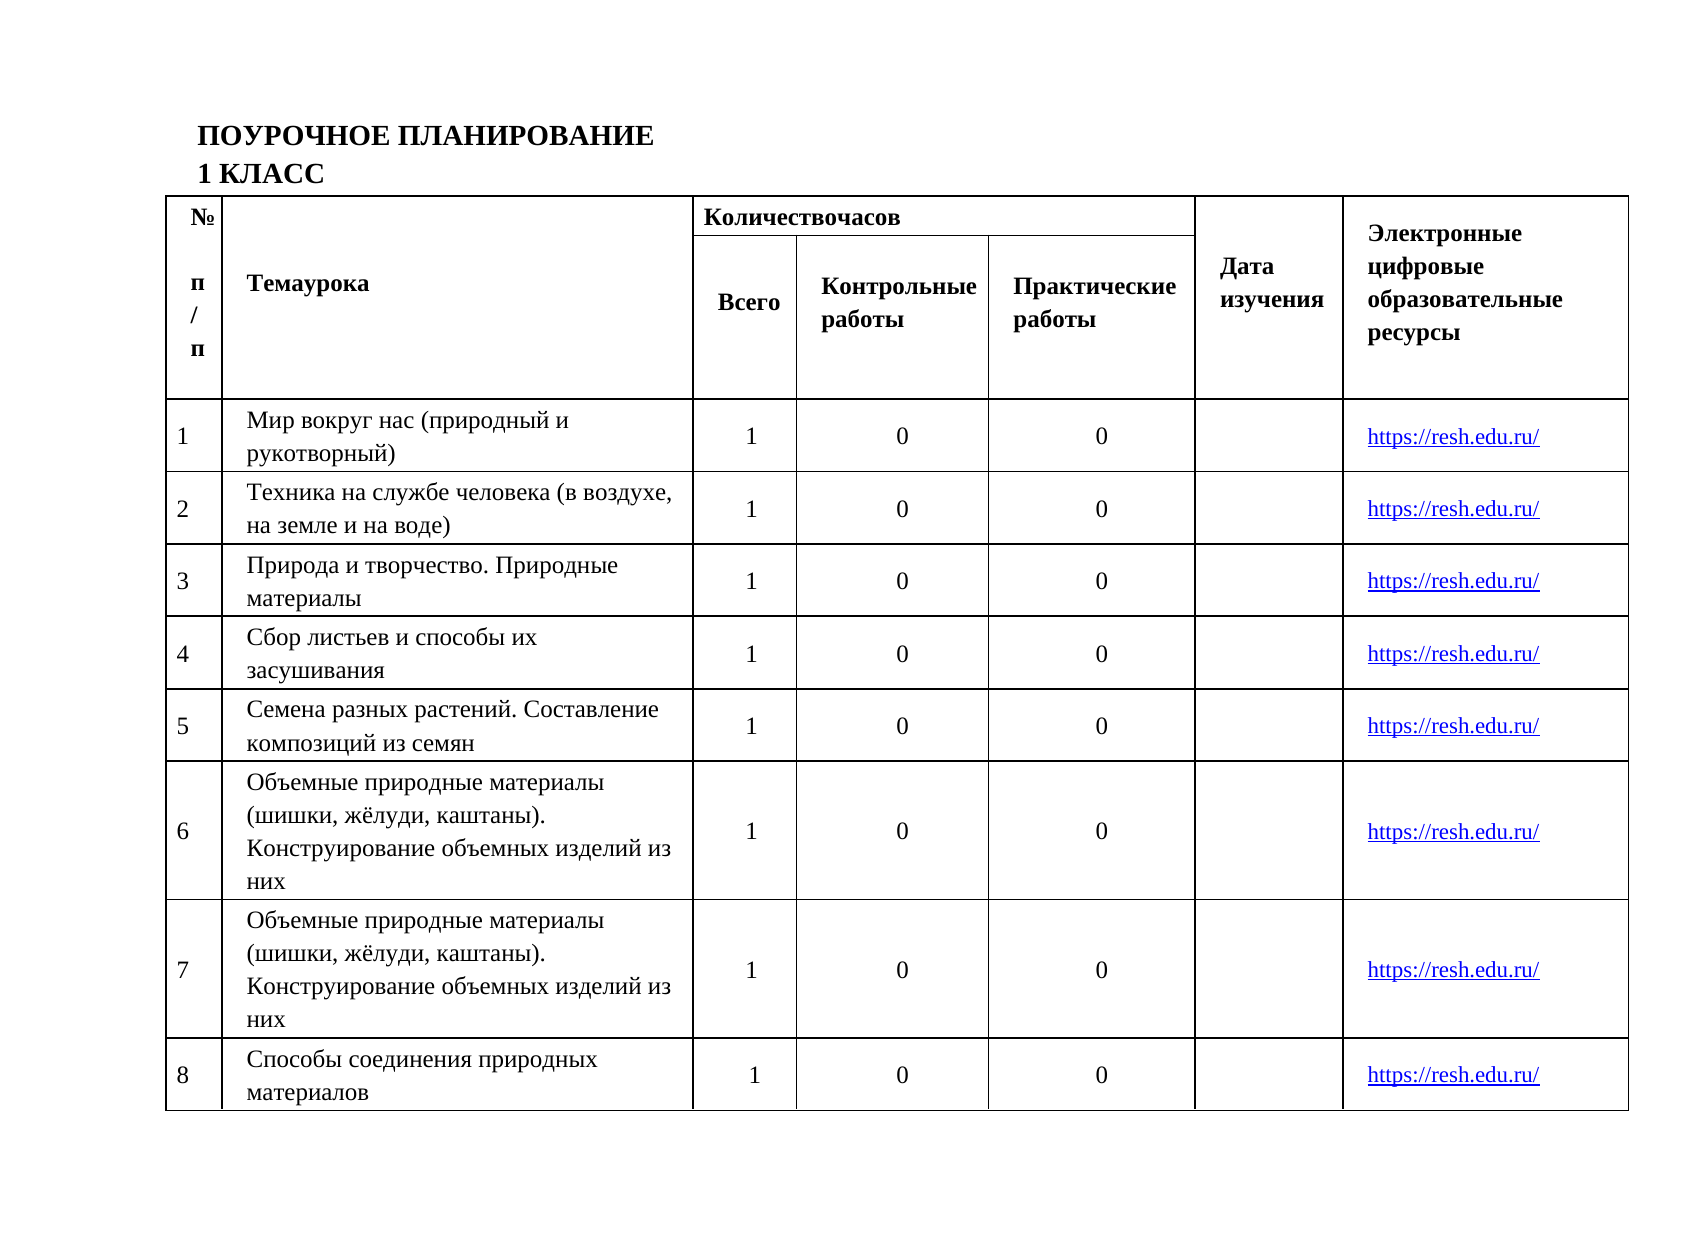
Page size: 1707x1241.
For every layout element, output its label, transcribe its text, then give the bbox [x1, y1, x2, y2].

table_cell 0 [797, 900, 988, 1037]
table_cell 1 [694, 472, 796, 543]
table_cell 1 [694, 617, 796, 688]
table_cell https://resh.edu.ru/ [1344, 690, 1628, 760]
text ПОУРОЧНОЕ ПЛАНИРОВАНИЕ [190, 118, 1618, 152]
table_cell [1196, 1039, 1342, 1109]
table_cell https://resh.edu.ru/ [1344, 545, 1628, 615]
table_cell 4 [167, 617, 221, 688]
table_cell 1 [694, 690, 796, 760]
table_cell 1 [694, 900, 796, 1037]
table_cell 0 [989, 690, 1194, 760]
table_cell 1 [694, 1039, 796, 1109]
table_header Дата изучения [1196, 197, 1342, 398]
table_cell 0 [797, 617, 988, 688]
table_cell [1344, 1039, 1628, 1109]
table_cell 0 [989, 472, 1194, 543]
table_cell 0 [797, 545, 988, 615]
table_cell Контрольные работы [797, 236, 988, 398]
table_cell Объемные природные материалы (шишки, жёлуди, каштаны). Конструирование объемных изделий из них [223, 762, 692, 899]
table_header Темаурока [223, 197, 692, 398]
table_cell https://resh.edu.ru/ [1344, 472, 1628, 543]
table_cell https://resh.edu.ru/ [1344, 617, 1628, 688]
table_cell 8 [167, 1039, 221, 1109]
table_cell Практические работы [989, 236, 1194, 398]
table_cell 1 [167, 400, 221, 471]
table_cell Сбор листьев и способы их засушивания [223, 617, 692, 688]
table_header № п/п [167, 197, 221, 398]
table_cell 0 [989, 900, 1194, 1037]
table_cell 0 [989, 617, 1194, 688]
table_cell https://resh.edu.ru/ [1344, 900, 1628, 1037]
table_cell Всего [694, 236, 796, 398]
table_cell 1 [694, 762, 796, 899]
table_cell 0 [989, 400, 1194, 471]
table_cell 0 [989, 762, 1194, 899]
table_cell 7 [167, 900, 221, 1037]
table_header Электронные цифровые образовательные ресурсы [1344, 197, 1628, 398]
table_cell [1196, 762, 1342, 899]
table_cell 2 [167, 472, 221, 543]
table_cell [1196, 900, 1342, 1037]
table_cell Объемные природные материалы (шишки, жёлуди, каштаны). Конструирование объемных изделий из них [223, 900, 692, 1037]
table_cell https://resh.edu.ru/ [1344, 762, 1628, 899]
table_cell 0 [797, 690, 988, 760]
table_cell Способы соединения природных материалов [223, 1039, 692, 1109]
text 1 КЛАСС [190, 157, 1618, 190]
table_cell [1196, 617, 1342, 688]
table_cell https://resh.edu.ru/ [1344, 400, 1628, 471]
table_cell [1196, 545, 1342, 615]
table_cell 0 [797, 762, 988, 899]
table_cell [1196, 400, 1342, 471]
table_cell 6 [167, 762, 221, 899]
table_cell 3 [167, 545, 221, 615]
table_cell 0 [989, 545, 1194, 615]
table_cell 0 [797, 1039, 988, 1109]
table_cell 1 [694, 400, 796, 471]
table_cell 0 [797, 400, 988, 471]
table_header Количествочасов [694, 197, 1194, 234]
table_cell Природа и творчество. Природные материалы [223, 545, 692, 615]
table_cell 5 [167, 690, 221, 760]
table_cell [1196, 690, 1342, 760]
table_cell 1 [694, 545, 796, 615]
table_cell Техника на службе человека (в воздухе, на земле и на воде) [223, 472, 692, 543]
table_cell 0 [797, 472, 988, 543]
table_cell Семена разных растений. Составление композиций из семян [223, 690, 692, 760]
table_cell [1196, 472, 1342, 543]
table_cell Мир вокруг нас (природный и рукотворный) [223, 400, 692, 471]
table_cell 0 [989, 1039, 1194, 1109]
